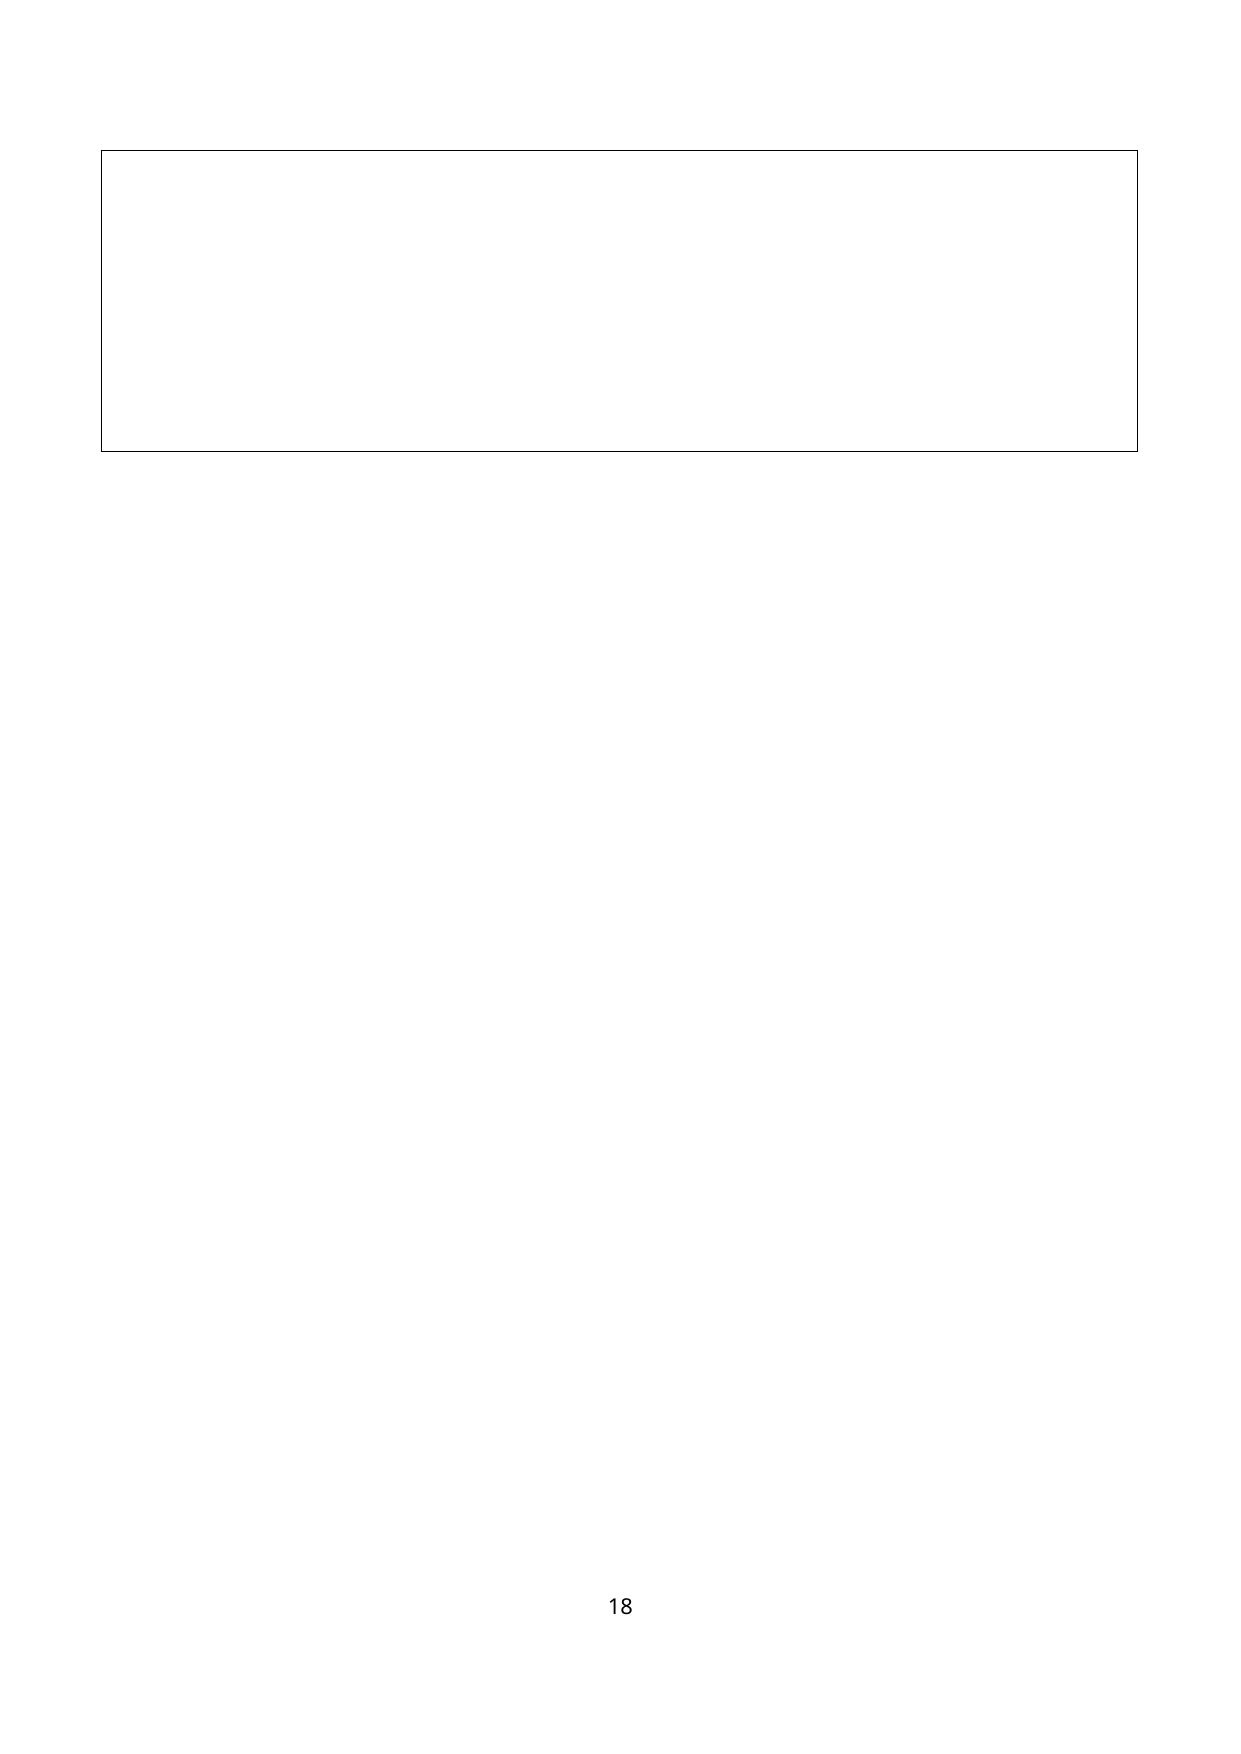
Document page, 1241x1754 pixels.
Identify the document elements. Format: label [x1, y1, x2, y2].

table_cell [102, 151, 1137, 451]
